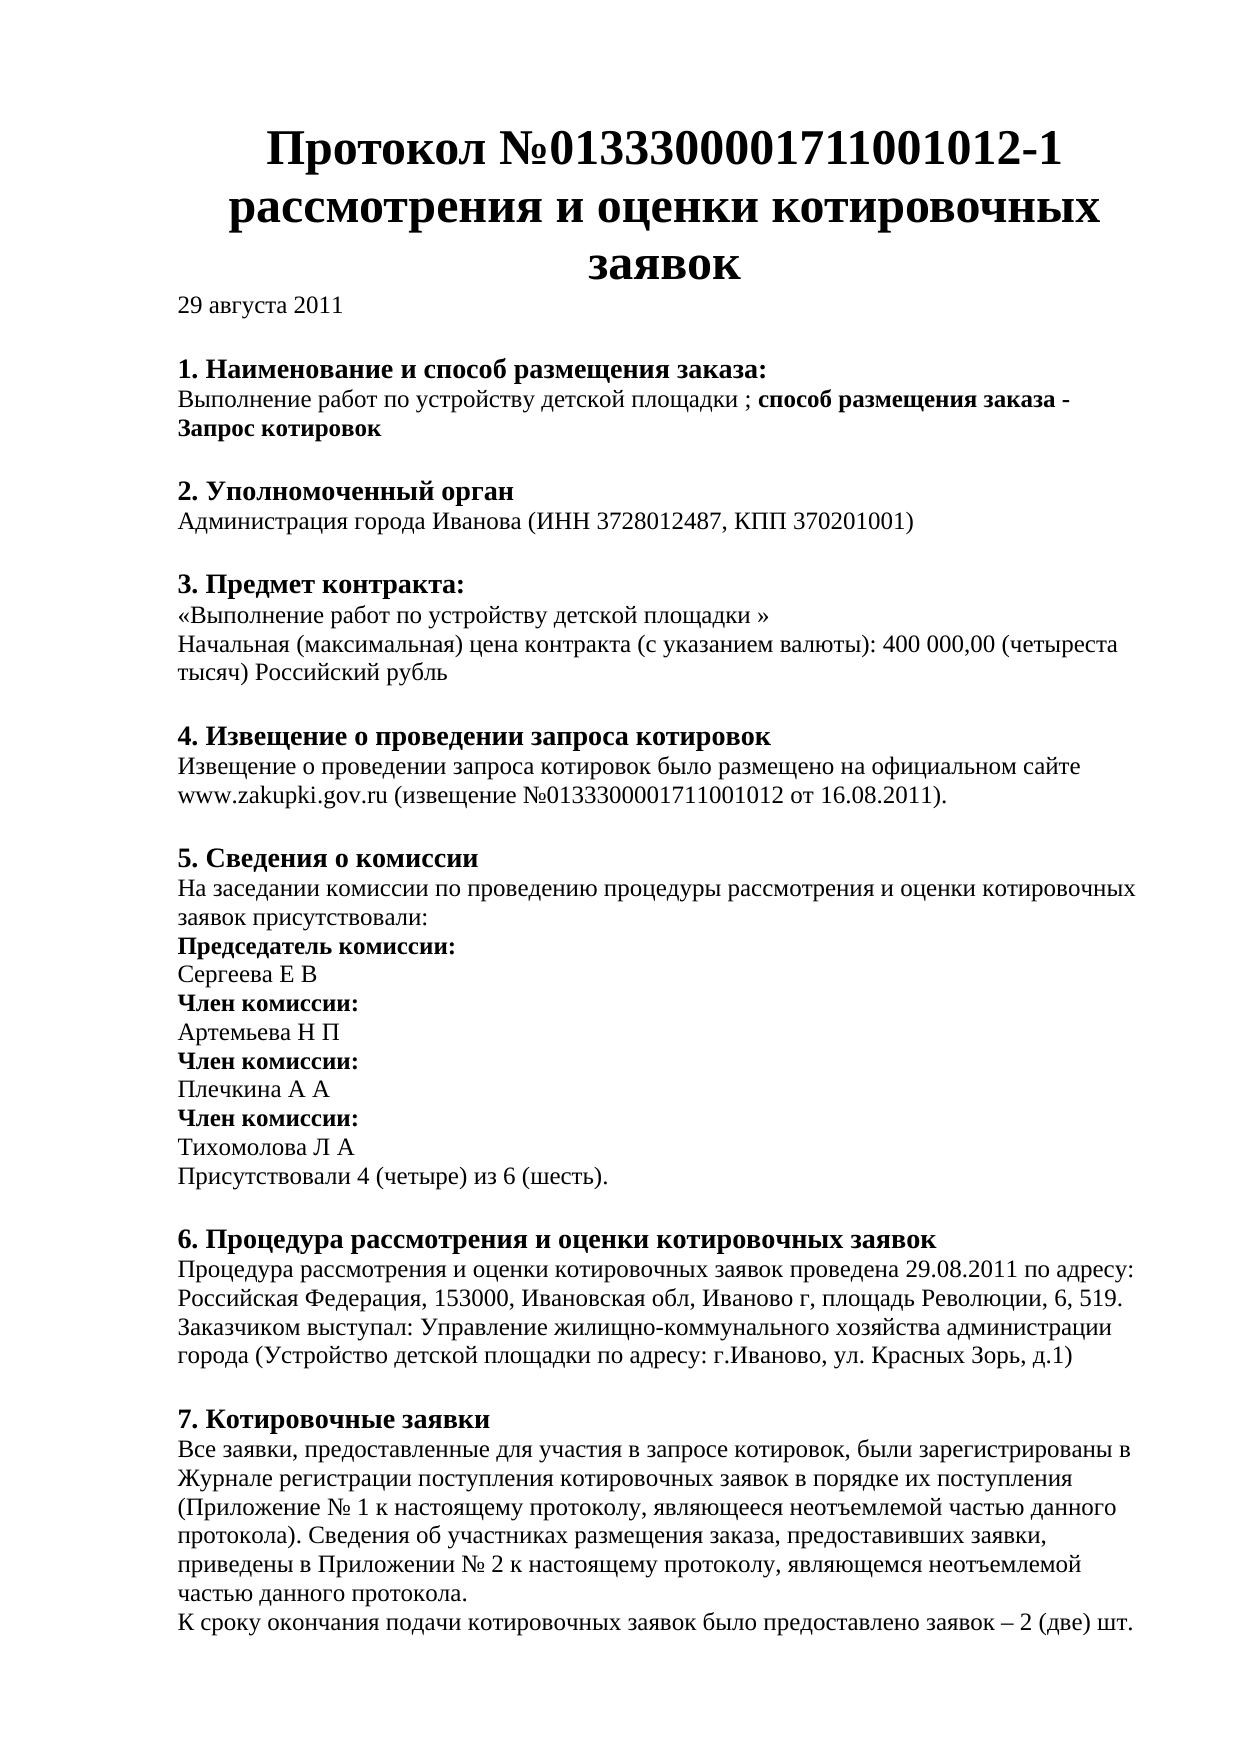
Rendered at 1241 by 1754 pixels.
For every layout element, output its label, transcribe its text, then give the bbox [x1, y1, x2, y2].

text Протокол №0133300001711001012-1 [177, 118, 1152, 176]
text Член комиссии: Тихомолова Л А [177, 1103, 1152, 1161]
text 4. Извещение о проведении запроса котировок [177, 719, 1152, 751]
text Извещение о проведении запроса котировок было размещено на официальном сайте www.zakupki.gov.ru (извещение №0133300001711001012 от 16.08.2011). [177, 751, 1152, 808]
text Выполнение работ по устройству детской площадки ; способ размещения заказа - Запрос котировок [177, 384, 1152, 442]
text На заседании комиссии по проведению процедуры рассмотрения и оценки котировочных заявок присутствовали: [177, 873, 1152, 931]
text «Выполнение работ по устройству детской площадки » Начальная (максимальная) цена контракта (с указанием валюты): 400 000,00 (четыреста тысяч) Российский рубль [177, 600, 1152, 686]
text Председатель комиссии: Сергеева Е В [177, 931, 1152, 988]
text 3. Предмет контракта: [177, 568, 1152, 600]
text рассмотрения и оценки котировочных заявок [177, 176, 1152, 291]
text Процедура рассмотрения и оценки котировочных заявок проведена 29.08.2011 по адресу: Российская Федерация, 153000, Ивановская обл, Иваново г, площадь Революции, 6, 519. Заказчиком выступал: Управление жилищно-коммунального хозяйства администрации города (Устройство детской площадки по адресу: г.Иваново, ул. Красных Зорь, д.1) [177, 1254, 1152, 1369]
text Присутствовали 4 (четыре) из 6 (шесть). [177, 1161, 1152, 1189]
text 6. Процедура рассмотрения и оценки котировочных заявок [177, 1222, 1152, 1254]
text 2. Уполномоченный орган [177, 474, 1152, 506]
text Плечкина А А [177, 1074, 1152, 1103]
text 1. Наименование и способ размещения заказа: [177, 352, 1152, 384]
text 29 августа 2011 [177, 291, 1152, 319]
text Артемьева Н П [177, 1017, 1152, 1046]
text К сроку окончания подачи котировочных заявок было предоставлено заявок – 2 (две) шт. [177, 1607, 1152, 1635]
text Администрация города Иванова (ИНН 3728012487, КПП 370201001) [177, 506, 1152, 535]
text 7. Котировочные заявки [177, 1402, 1152, 1434]
text Все заявки, предоставленные для участия в запросе котировок, были зарегистрированы в Журнале регистрации поступления котировочных заявок в порядке их поступления (Приложение № 1 к настоящему протоколу, являющееся неотъемлемой частью данного протокола). Сведения об участниках размещения заказа, предоставивших заявки, приведены в Приложении № 2 к настоящему протоколу, являющемся неотъемлемой частью данного протокола. [177, 1434, 1152, 1607]
text Член комиссии: [177, 988, 1152, 1017]
text 5. Сведения о комиссии [177, 841, 1152, 873]
text Член комиссии: [177, 1046, 1152, 1074]
